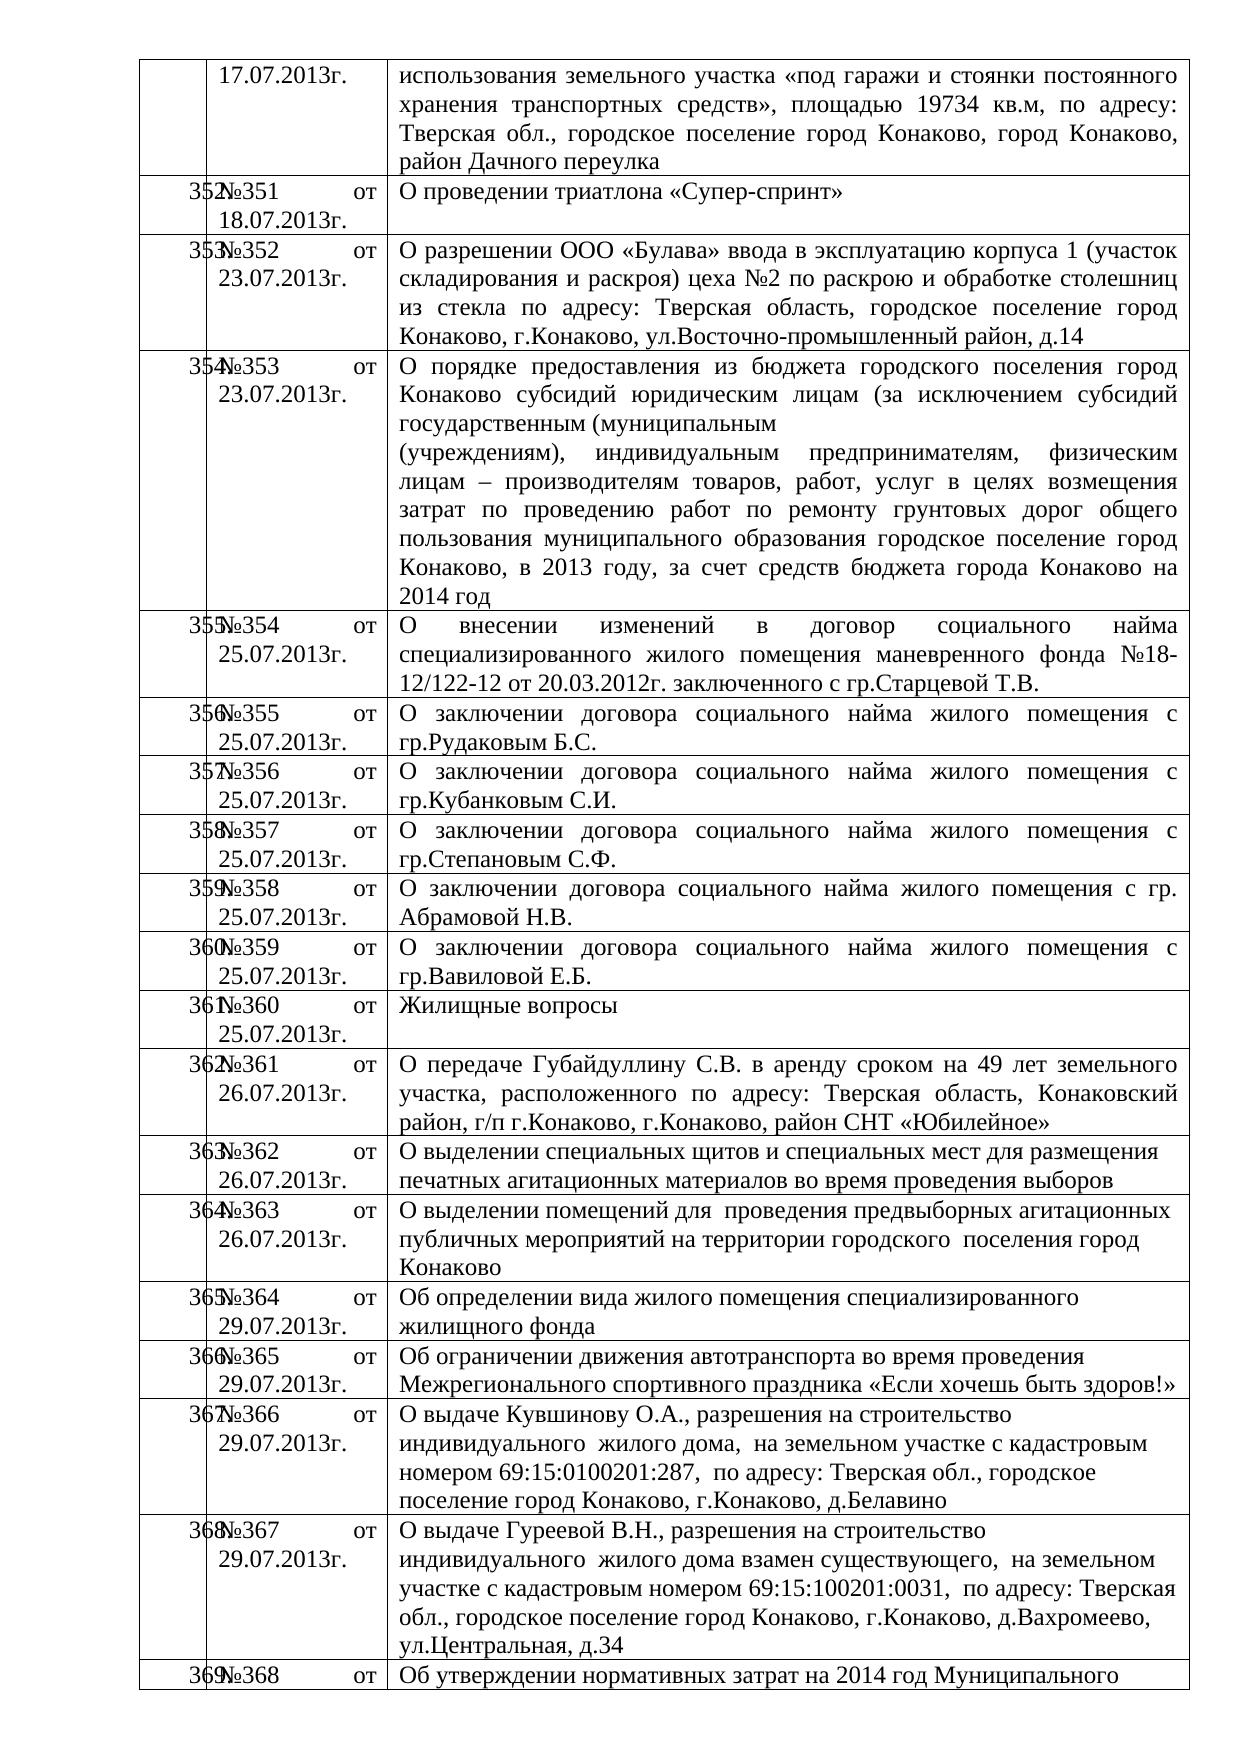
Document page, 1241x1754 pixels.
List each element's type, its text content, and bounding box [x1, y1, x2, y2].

table_cell О выделении помещений для проведения предвыборных агитационных публичных мероприятий на территории городского поселения город Конаково [388, 1195, 1189, 1281]
table_cell [140, 874, 206, 931]
table_cell О порядке предоставления из бюджета городского поселения город Конаково субсидий юридическим лицам (за исключением субсидий государственным (муниципальным (учреждениям), индивидуальным предпринимателям, физическим лицам – производителям товаров, работ, услуг в целях возмещения затрат по проведению работ по ремонту грунтовых дорог общего пользования муниципального образования городское поселение город Конаково, в 2013 году, за счет средств бюджета города Конаково на 2014 год [388, 351, 1189, 609]
table_cell №357 от 25.07.2013г. [207, 815, 387, 872]
table_cell [140, 932, 206, 989]
table_cell О заключении договора социального найма жилого помещения с гр.Рудаковым Б.С. [388, 698, 1189, 755]
table_cell №362 от 26.07.2013г. [207, 1136, 387, 1194]
table_cell Об определении вида жилого помещения специализированного жилищного фонда [388, 1282, 1189, 1340]
table_cell О заключении договора социального найма жилого помещения с гр.Вавиловой Е.Б. [388, 932, 1189, 989]
table_cell №351 от 18.07.2013г. [207, 176, 387, 234]
table_cell [140, 1399, 206, 1514]
table_cell [140, 611, 206, 697]
table_cell [140, 815, 206, 872]
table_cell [388, 1660, 1189, 1689]
table_cell №353 от 23.07.2013г. [207, 351, 387, 609]
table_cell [207, 60, 387, 175]
table_cell О заключении договора социального найма жилого помещения с гр.Степановым С.Ф. [388, 815, 1189, 872]
table_cell №359 от 25.07.2013г. [207, 932, 387, 989]
table_cell О передаче Губайдуллину С.В. в аренду сроком на 49 лет земельного участка, расположенного по адресу: Тверская область, Конаковский район, г/п г.Конаково, г.Конаково, район СНТ «Юбилейное» [388, 1049, 1189, 1135]
table_cell №354 от 25.07.2013г. [207, 611, 387, 697]
table_cell О заключении договора социального найма жилого помещения с гр.Кубанковым С.И. [388, 756, 1189, 814]
table_cell [140, 1136, 206, 1194]
table_cell Об ограничении движения автотранспорта во время проведения Межрегионального спортивного праздника «Если хочешь быть здоров!» [388, 1341, 1189, 1398]
table_cell О проведении триатлона «Супер-спринт» [388, 176, 1189, 234]
table_cell О выдаче Кувшинову О.А., разрешения на строительство индивидуального жилого дома, на земельном участке с кадастровым номером 69:15:0100201:287, по адресу: Тверская обл., городское поселение город Конаково, г.Конаково, д.Белавино [388, 1399, 1189, 1514]
table_cell Жилищные вопросы [388, 991, 1189, 1048]
table_cell №358 от 25.07.2013г. [207, 874, 387, 931]
table_cell [140, 351, 206, 609]
table_cell №355 от 25.07.2013г. [207, 698, 387, 755]
table_cell [140, 991, 206, 1048]
table_cell №367 от 29.07.2013г. [207, 1515, 387, 1659]
table_cell [140, 1282, 206, 1340]
table_cell №356 от 25.07.2013г. [207, 756, 387, 814]
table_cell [207, 1660, 387, 1689]
table_cell О внесении изменений в договор социального найма специализированного жилого помещения маневренного фонда №18-12/122-12 от 20.03.2012г. заключенного с гр.Старцевой Т.В. [388, 611, 1189, 697]
table_cell №360 от 25.07.2013г. [207, 991, 387, 1048]
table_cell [388, 60, 1189, 175]
table_cell О разрешении ООО «Булава» ввода в эксплуатацию корпуса 1 (участок складирования и раскроя) цеха №2 по раскрою и обработке столешниц из стекла по адресу: Тверская область, городское поселение город Конаково, г.Конаково, ул.Восточно-промышленный район, д.14 [388, 235, 1189, 350]
table_cell [140, 1515, 206, 1659]
table_cell [140, 756, 206, 814]
table_cell №365 от 29.07.2013г. [207, 1341, 387, 1398]
table_cell [140, 176, 206, 234]
table_cell О заключении договора социального найма жилого помещения с гр. Абрамовой Н.В. [388, 874, 1189, 931]
table_cell №366 от 29.07.2013г. [207, 1399, 387, 1514]
table_cell №352 от 23.07.2013г. [207, 235, 387, 350]
table_cell [140, 1049, 206, 1135]
table_cell О выдаче Гуреевой В.Н., разрешения на строительство индивидуального жилого дома взамен существующего, на земельном участке с кадастровым номером 69:15:100201:0031, по адресу: Тверская обл., городское поселение город Конаково, г.Конаково, д.Вахромеево, ул.Центральная, д.34 [388, 1515, 1189, 1659]
table_cell [140, 1195, 206, 1281]
table_cell [140, 235, 206, 350]
table_cell [140, 1660, 206, 1689]
table_cell №363 от 26.07.2013г. [207, 1195, 387, 1281]
table_cell №364 от 29.07.2013г. [207, 1282, 387, 1340]
table_cell О выделении специальных щитов и специальных мест для размещения печатных агитационных материалов во время проведения выборов [388, 1136, 1189, 1194]
table_cell №361 от 26.07.2013г. [207, 1049, 387, 1135]
table_cell [140, 698, 206, 755]
table_cell [140, 1341, 206, 1398]
table_cell [140, 60, 206, 175]
